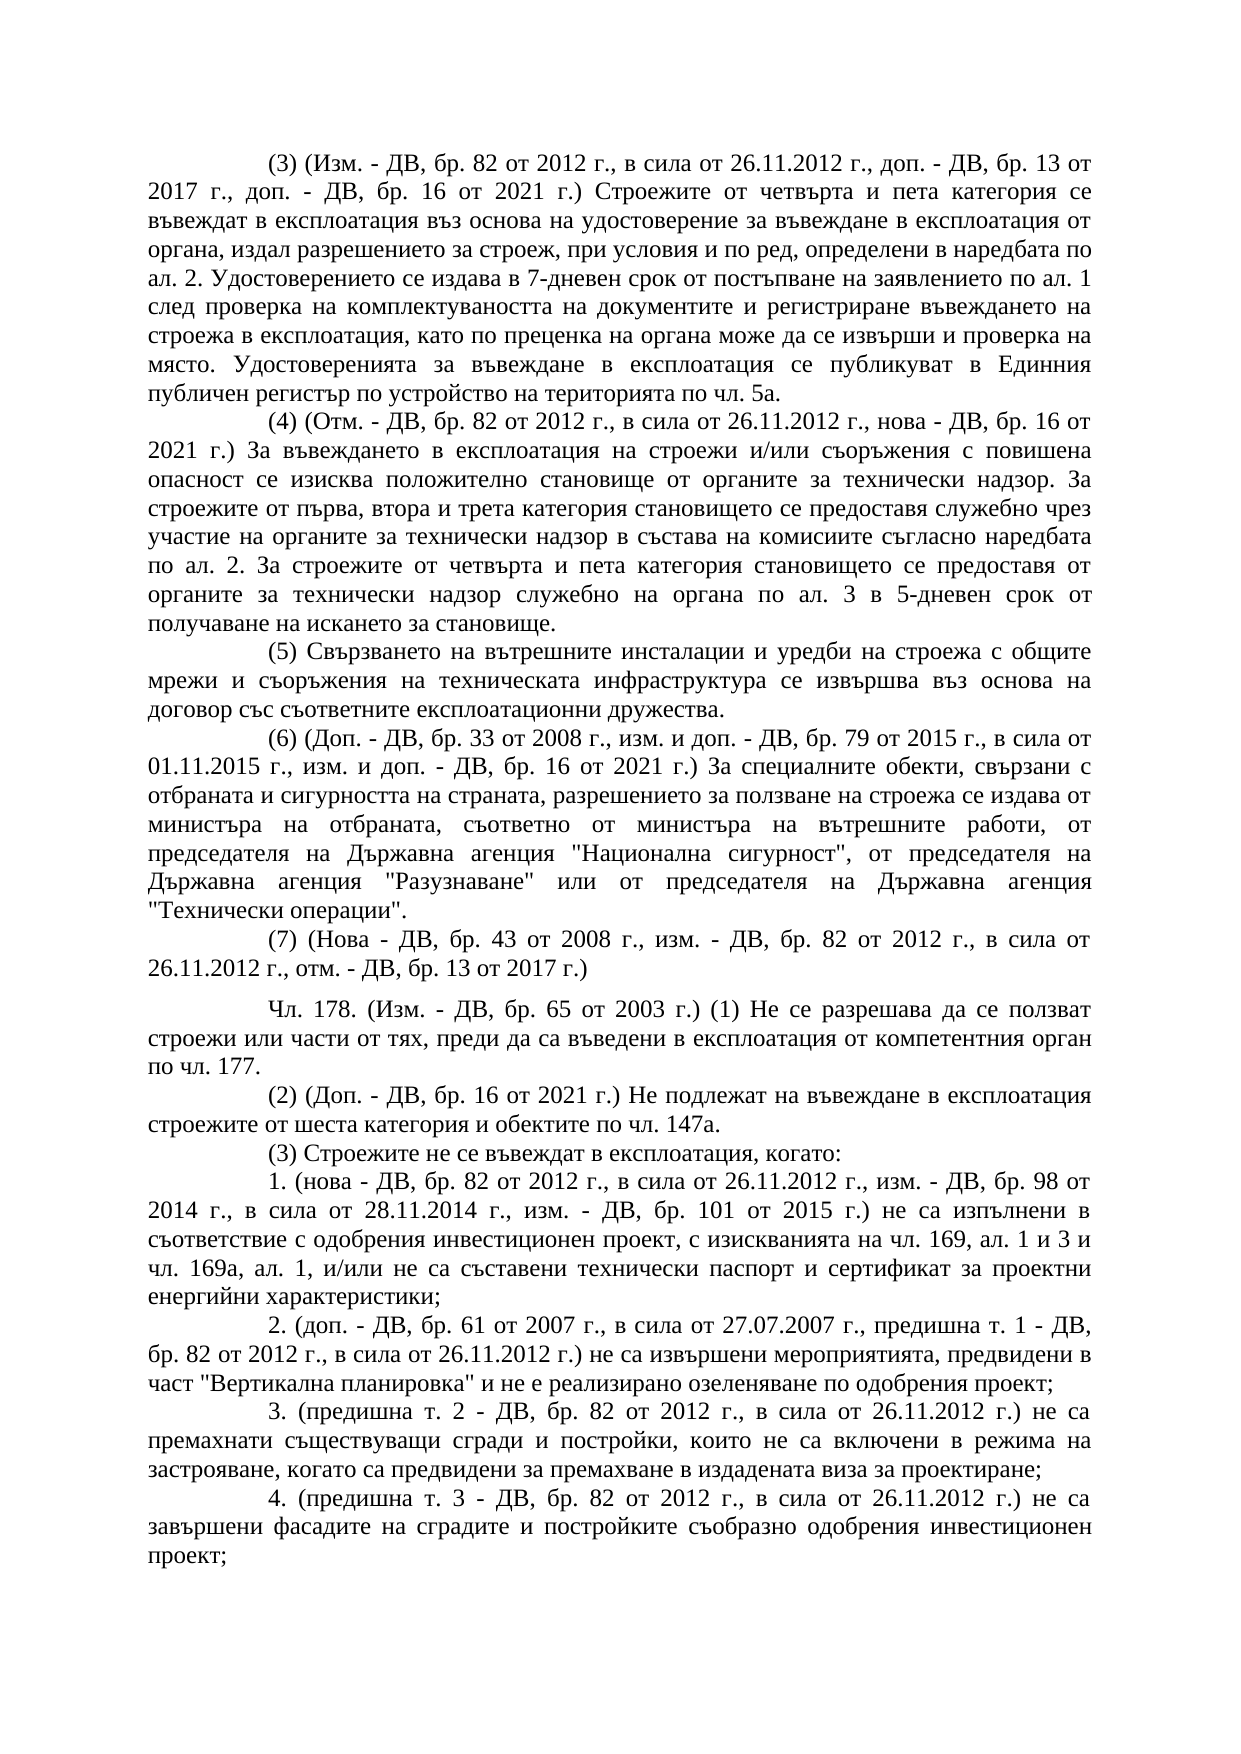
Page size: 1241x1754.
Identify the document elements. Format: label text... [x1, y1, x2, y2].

text 4. (предишна т. 3 - ДВ, бр. 82 от 2012 г., в сила от 26.11.2012 г.) не са завършени фасадите на сградите и постройките съобразно одобрения инвестиционен проект; [148, 1483, 1093, 1569]
text Чл. 178. (Изм. - ДВ, бр. 65 от 2003 г.) (1) Не се разрешава да се ползват строежи или части от тях, преди да са въведени в експлоатация от компетентния орган по чл. 177. [148, 994, 1093, 1080]
text 2. (доп. - ДВ, бр. 61 от 2007 г., в сила от 27.07.2007 г., предишна т. 1 - ДВ, бр. 82 от 2012 г., в сила от 26.11.2012 г.) не са извършени мероприятията, предвидени в част "Вертикална планировка" и не е реализирано озеленяване по одобрения проект; [148, 1310, 1093, 1396]
text (4) (Отм. - ДВ, бр. 82 от 2012 г., в сила от 26.11.2012 г., нова - ДВ, бр. 16 от 2021 г.) За въвеждането в експлоатация на строежи и/или съоръжения с повишена опасност се изисква положително становище от органите за технически надзор. За строежите от първа, втора и трета категория становището се предоставя служебно чрез участие на органите за технически надзор в състава на комисиите съгласно наредбата по ал. 2. За строежите от четвърта и пета категория становището се предоставя от органите за технически надзор служебно на органа по ал. 3 в 5-дневен срок от получаване на искането за становище. [148, 406, 1093, 636]
text 1. (нова - ДВ, бр. 82 от 2012 г., в сила от 26.11.2012 г., изм. - ДВ, бр. 98 от 2014 г., в сила от 28.11.2014 г., изм. - ДВ, бр. 101 от 2015 г.) не са изпълнени в съответствие с одобрения инвестиционен проект, с изискванията на чл. 169, ал. 1 и 3 и чл. 169а, ал. 1, и/или не са съставени технически паспорт и сертификат за проектни енергийни характеристики; [148, 1166, 1093, 1310]
text (3) (Изм. - ДВ, бр. 82 от 2012 г., в сила от 26.11.2012 г., доп. - ДВ, бр. 13 от 2017 г., доп. - ДВ, бр. 16 от 2021 г.) Строежите от четвърта и пета категория се въвеждат в експлоатация въз основа на удостоверение за въвеждане в експлоатация от органа, издал разрешението за строеж, при условия и по ред, определени в наредбата по ал. 2. Удостоверението се издава в 7-дневен срок от постъпване на заявлението по ал. 1 след проверка на комплектуваността на документите и регистриране въвеждането на строежа в експлоатация, като по преценка на органа може да се извърши и проверка на място. Удостоверенията за въвеждане в експлоатация се публикуват в Единния публичен регистър по устройство на територията по чл. 5а. [148, 148, 1093, 406]
text (3) Строежите не се въвеждат в експлоатация, когато: [148, 1138, 1093, 1166]
text (7) (Нова - ДВ, бр. 43 от 2008 г., изм. - ДВ, бр. 82 от 2012 г., в сила от 26.11.2012 г., отм. - ДВ, бр. 13 от 2017 г.) [148, 924, 1093, 981]
text (5) Свързването на вътрешните инсталации и уредби на строежа с общите мрежи и съоръжения на техническата инфраструктура се извършва въз основа на договор със съответните експлоатационни дружества. [148, 636, 1093, 723]
text (2) (Доп. - ДВ, бр. 16 от 2021 г.) Не подлежат на въвеждане в експлоатация строежите от шеста категория и обектите по чл. 147а. [148, 1080, 1093, 1138]
text 3. (предишна т. 2 - ДВ, бр. 82 от 2012 г., в сила от 26.11.2012 г.) не са премахнати съществуващи сгради и постройки, които не са включени в режима на застрояване, когато са предвидени за премахване в издадената виза за проектиране; [148, 1396, 1093, 1483]
text (6) (Доп. - ДВ, бр. 33 от 2008 г., изм. и доп. - ДВ, бр. 79 от 2015 г., в сила от 01.11.2015 г., изм. и доп. - ДВ, бр. 16 от 2021 г.) За специалните обекти, свързани с отбраната и сигурността на страната, разрешението за ползване на строежа се издава от министъра на отбраната, съответно от министъра на вътрешните работи, от председателя на Държавна агенция "Национална сигурност", от председателя на Държавна агенция "Разузнаване" или от председателя на Държавна агенция "Технически операции". [148, 723, 1093, 924]
